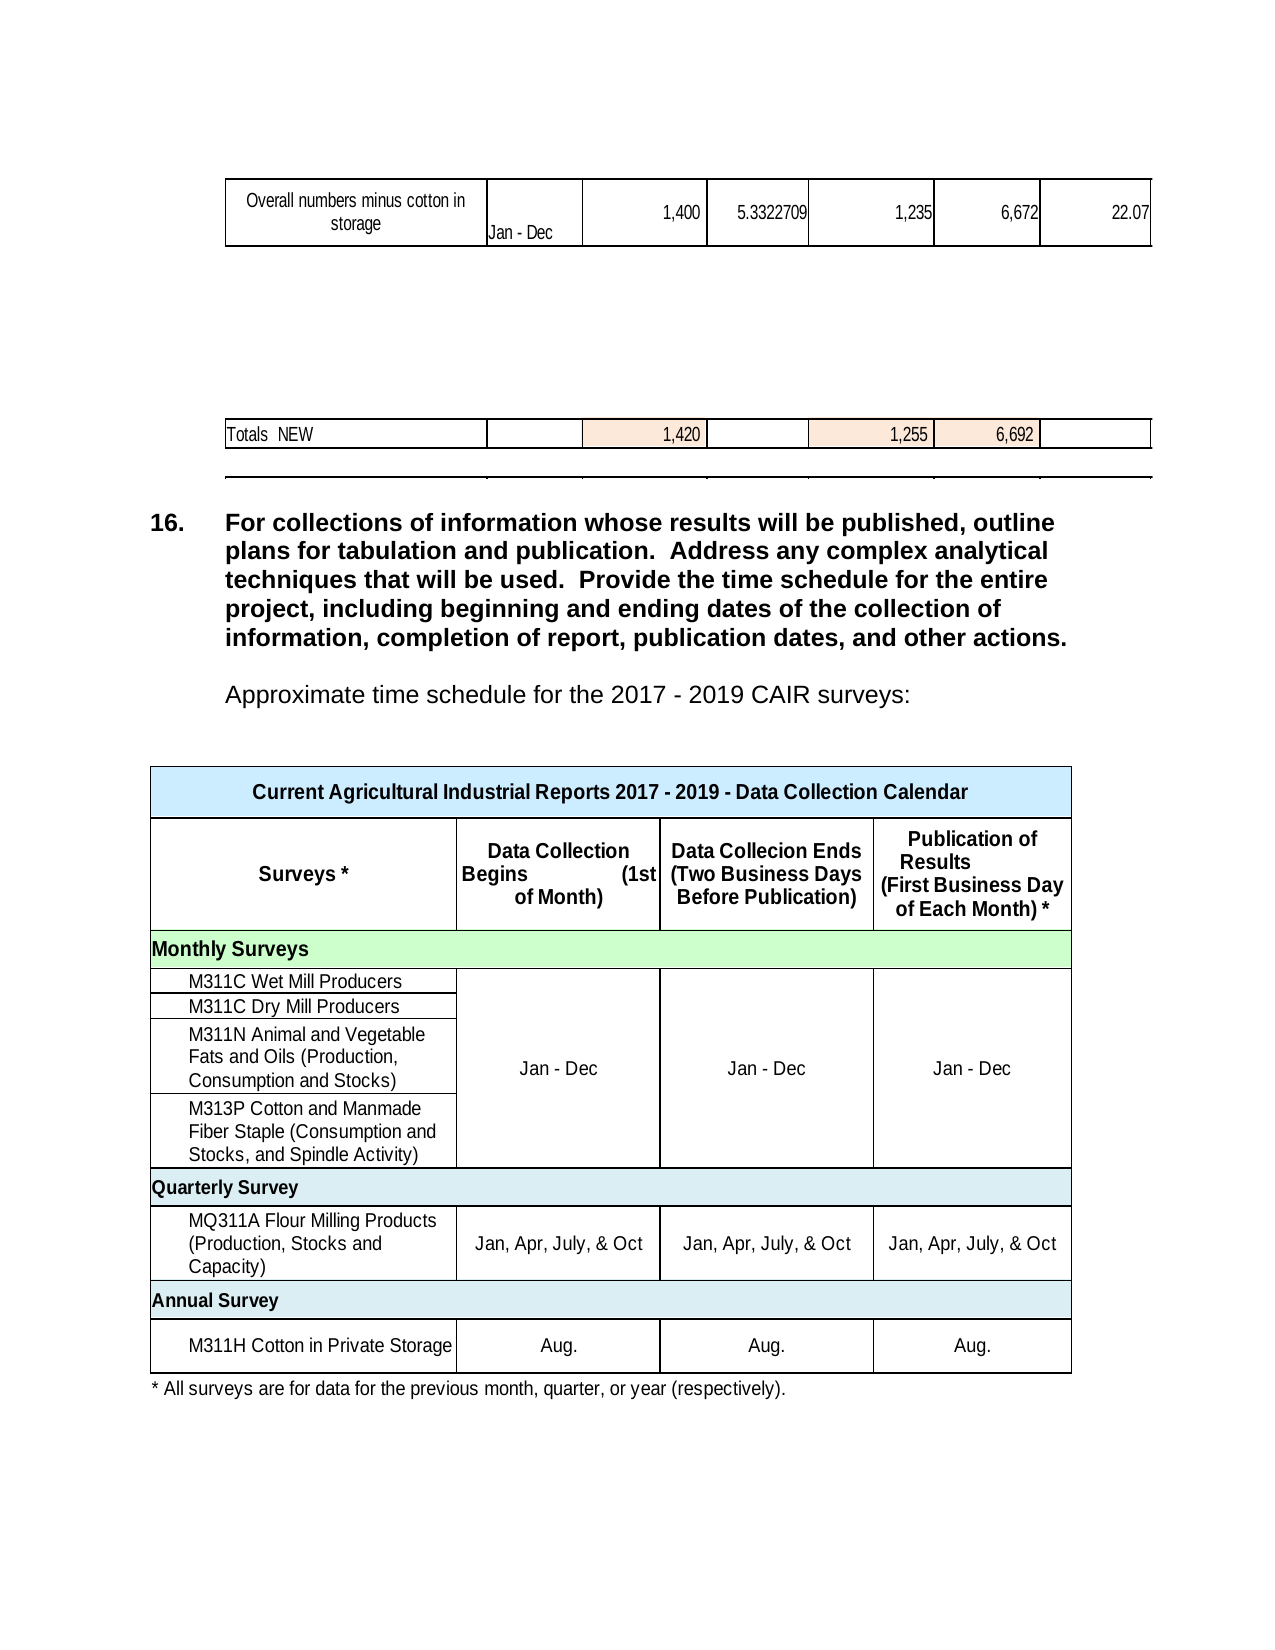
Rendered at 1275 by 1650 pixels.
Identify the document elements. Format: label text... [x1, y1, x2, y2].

text Approximate time schedule for the 2017 - 2019 CAIR surveys: [225, 680, 1125, 709]
text 16. For collections of information whose results will be published, outline plans for tabulation and publication. Address any complex analytical techniques that will be used. Provide the time schedule for the entire project, including beginning and ending dates of the collection of information, completion of report, publication dates, and other actions. [150, 507, 1125, 651]
